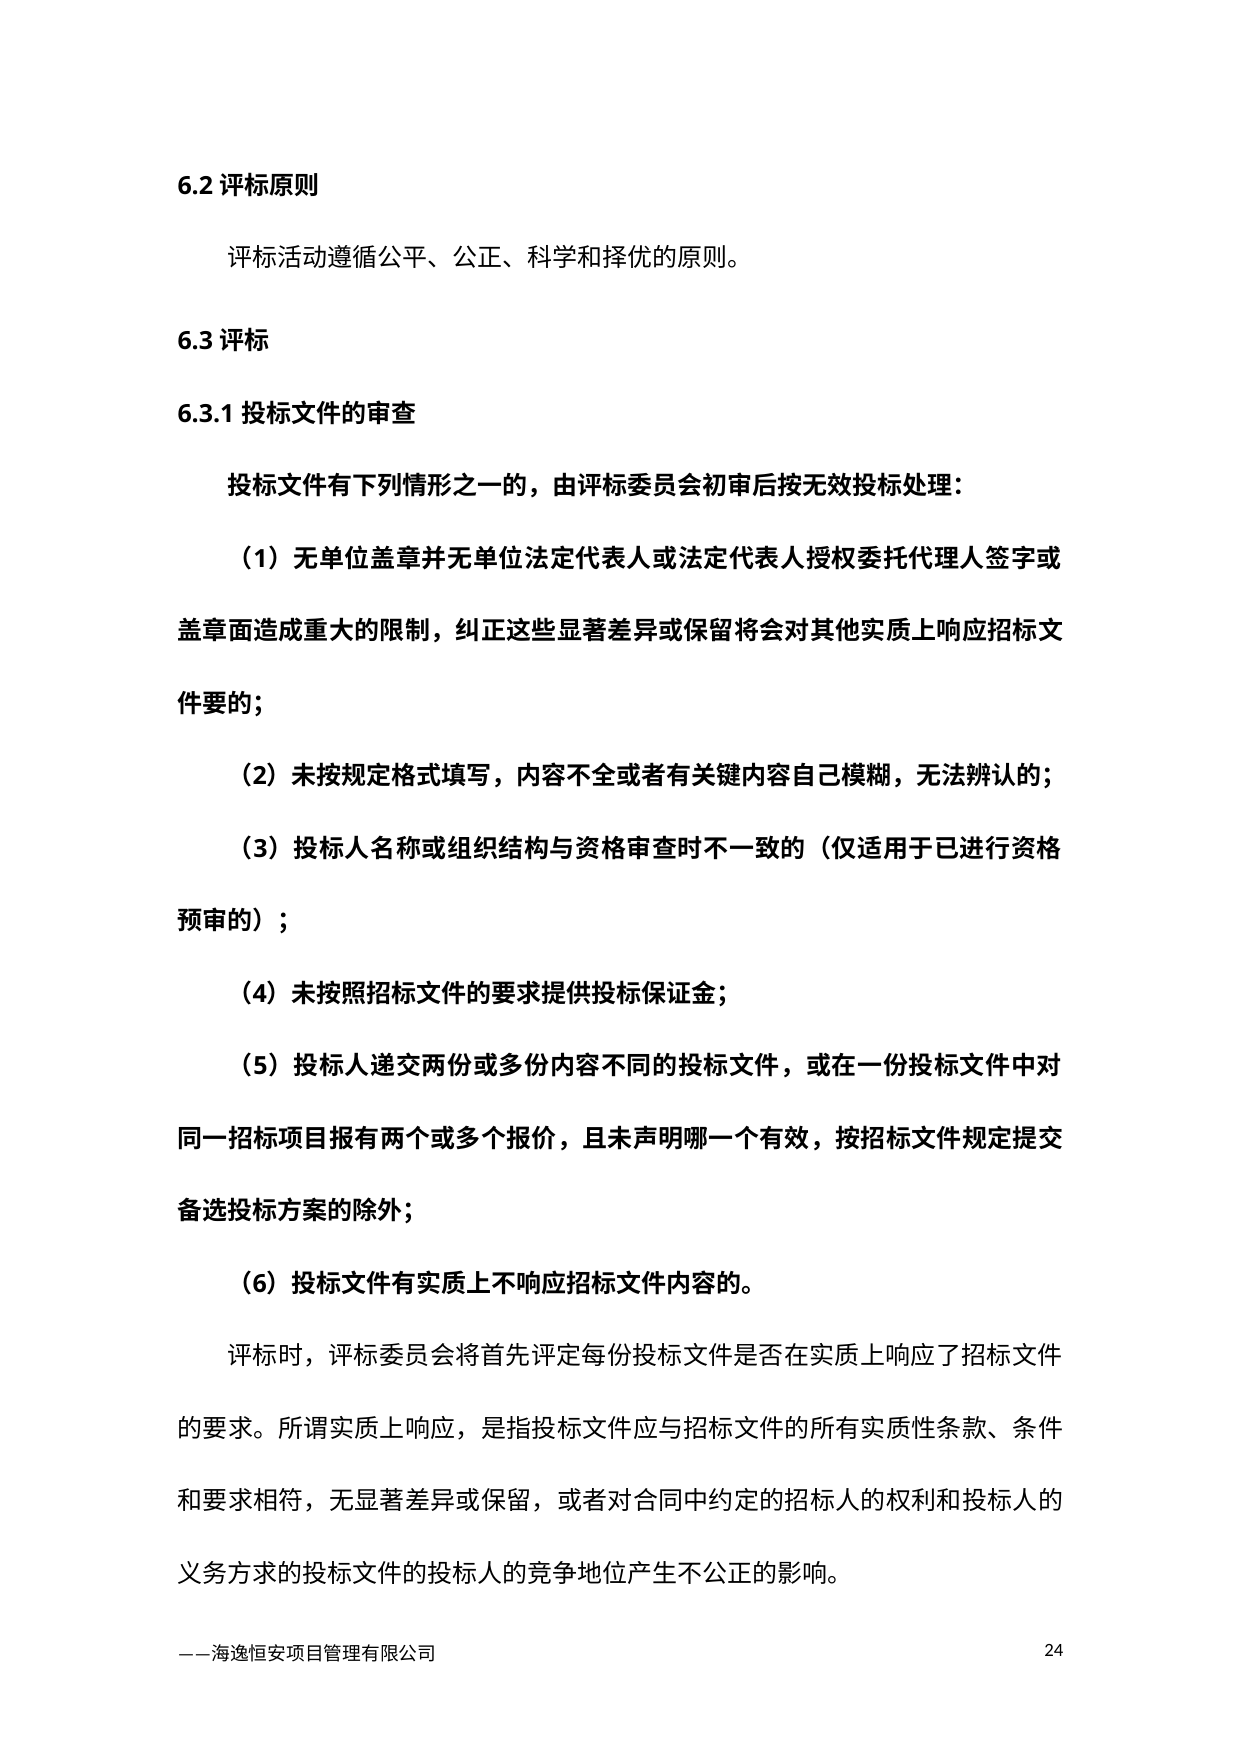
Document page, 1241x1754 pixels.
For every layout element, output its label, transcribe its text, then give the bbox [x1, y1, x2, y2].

text 6.3.1 投标文件的审查 [177, 393, 1063, 429]
text （2）未按规定格式填写，内容不全或者有关键内容自己模糊，无法辨认的； [177, 756, 1063, 792]
text 评标时，评标委员会将首先评定每份投标文件是否在实质上响应了招标文件的要求。所谓实质上响应，是指投标文件应与招标文件的所有实质性条款、条件和要求相符，无显著差异或保留，或者对合同中约定的招标人的权利和投标人的义务方求的投标文件的投标人的竞争地位产生不公正的影响。 [177, 1336, 1063, 1589]
text 6.2 评标原则 [177, 165, 1063, 202]
text 6.3 评标 [177, 321, 1063, 357]
text （4）未按照招标文件的要求提供投标保证金； [177, 973, 1063, 1009]
text （6）投标文件有实质上不响应招标文件内容的。 [177, 1263, 1063, 1299]
text 评标活动遵循公平、公正、科学和择优的原则。 [177, 238, 1063, 274]
text （5）投标人递交两份或多份内容不同的投标文件，或在一份投标文件中对同一招标项目报有两个或多个报价，且未声明哪一个有效，按招标文件规定提交备选投标方案的除外； [177, 1046, 1063, 1227]
text （3）投标人名称或组织结构与资格审查时不一致的（仅适用于已进行资格预审的）； [177, 828, 1063, 937]
text （1）无单位盖章并无单位法定代表人或法定代表人授权委托代理人签字或盖章面造成重大的限制，纠正这些显著差异或保留将会对其他实质上响应招标文件要的； [177, 538, 1063, 719]
text 投标文件有下列情形之一的，由评标委员会初审后按无效投标处理： [177, 466, 1063, 502]
